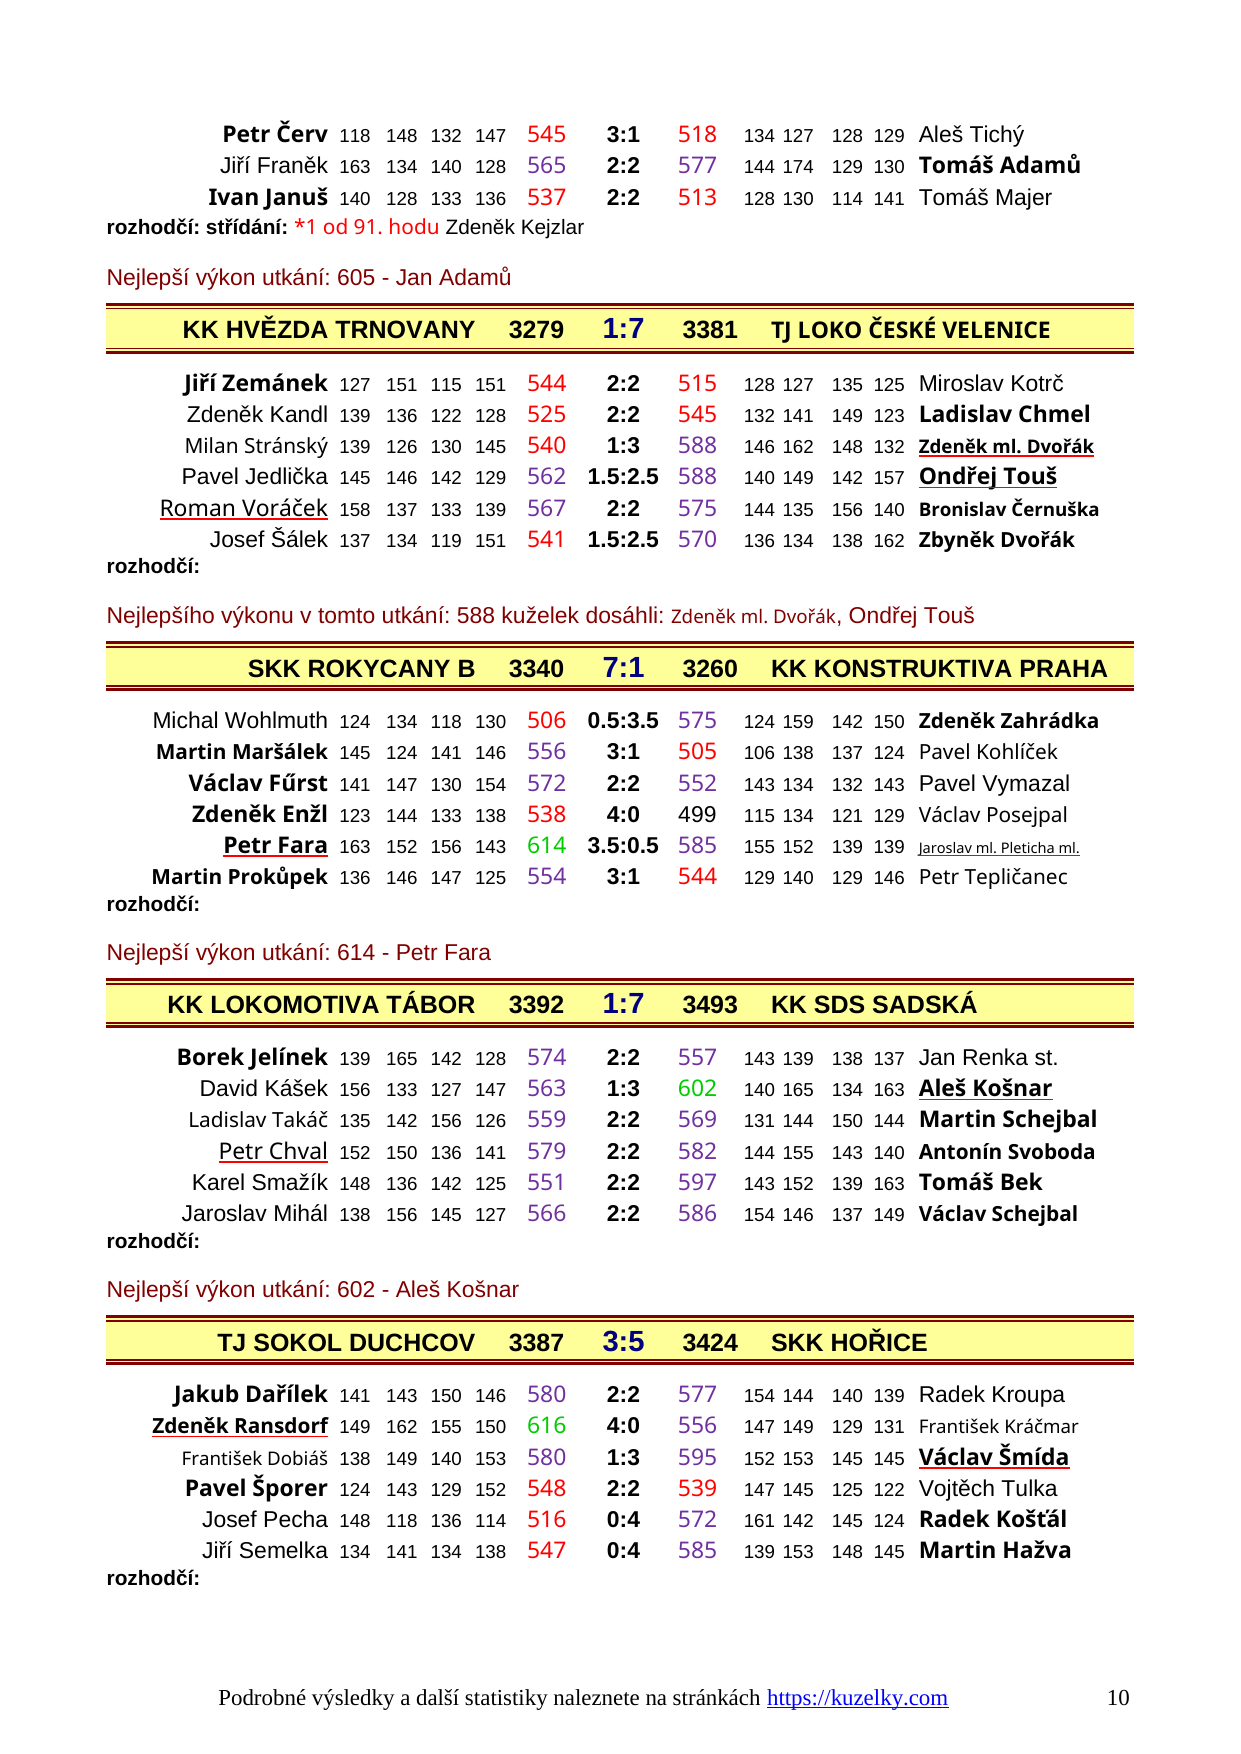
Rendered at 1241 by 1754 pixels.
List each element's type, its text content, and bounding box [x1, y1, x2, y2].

text TJ Sokol Duchcov 3387 3:5 3424 SKK Hořice [106, 1322, 1134, 1359]
text Jaroslav Mihál 138 156 145 127 566 2:2 586 154 146 137 149 Václav Schejbal [106, 1197, 1134, 1228]
text Jiří Zemánek 127 151 115 151 544 2:2 515 128 127 135 125 Miroslav Kotrč [106, 366, 1134, 398]
text Jakub Dařílek 141 143 150 146 580 2:2 577 154 144 140 139 Radek Kroupa [106, 1378, 1134, 1409]
text Zdeněk Ransdorf 149 162 155 150 616 4:0 556 147 149 129 131 František Kráčmar [106, 1409, 1134, 1440]
text Zdeněk Kandl 139 136 122 128 525 2:2 545 132 141 149 123 Ladislav Chmel [106, 398, 1134, 429]
text Borek Jelínek 139 165 142 128 574 2:2 557 143 139 138 137 Jan Renka st. [106, 1041, 1134, 1072]
text Josef Pecha 148 118 136 114 516 0:4 572 161 142 145 124 Radek Košťál [106, 1503, 1134, 1534]
text Jiří Franěk 163 134 140 128 565 2:2 577 144 174 129 130 Tomáš Adamů [106, 149, 1134, 181]
text Zdeněk Enžl 123 144 133 138 538 4:0 499 115 134 121 129 Václav Posejpal [106, 798, 1134, 829]
text David Kášek 156 133 127 147 563 1:3 602 140 165 134 163 Aleš Košnar [106, 1072, 1134, 1103]
text Petr Červ 118 148 132 147 545 3:1 518 134 127 128 129 Aleš Tichý [106, 118, 1134, 149]
text rozhodčí: střídání: *1 od 91. hodu Zdeněk Kejzlar [106, 212, 1134, 240]
text KK Hvězda Trnovany 3279 1:7 3381 TJ Loko České Velenice [106, 309, 1134, 348]
text František Dobiáš 138 149 140 153 580 1:3 595 152 153 145 145 Václav Šmída [106, 1440, 1134, 1472]
text Nejlepší výkon utkání: 602 - Aleš Košnar [106, 1276, 1134, 1303]
text Roman Voráček 158 137 133 139 567 2:2 575 144 135 156 140 Bronislav Černuška [106, 491, 1134, 523]
text Karel Smažík 148 136 142 125 551 2:2 597 143 152 139 163 Tomáš Bek [106, 1166, 1134, 1197]
text Nejlepšího výkonu v tomto utkání: 588 kuželek dosáhli: Zdeněk ml. Dvořák, Ondřej Touš [106, 602, 1134, 629]
text Ladislav Takáč 135 142 156 126 559 2:2 569 131 144 150 144 Martin Schejbal [106, 1103, 1134, 1135]
text Jiří Semelka 134 141 134 138 547 0:4 585 139 153 148 145 Martin Hažva [106, 1534, 1134, 1565]
text Milan Stránský 139 126 130 145 540 1:3 588 146 162 148 132 Zdeněk ml. Dvořák [106, 429, 1134, 460]
text rozhodčí: [106, 1565, 1134, 1589]
text Petr Fara 163 152 156 143 614 3.5:0.5 585 155 152 139 139 Jaroslav ml. Pleticha ml. [106, 829, 1134, 860]
text Martin Prokůpek 136 146 147 125 554 3:1 544 129 140 129 146 Petr Tepličanec [106, 860, 1134, 891]
text Nejlepší výkon utkání: 605 - Jan Adamů [106, 264, 1134, 291]
text Nejlepší výkon utkání: 614 - Petr Fara [106, 939, 1134, 966]
text Pavel Šporer 124 143 129 152 548 2:2 539 147 145 125 122 Vojtěch Tulka [106, 1472, 1134, 1503]
text SKK Rokycany B 3340 7:1 3260 KK Konstruktiva Praha [106, 648, 1134, 685]
text Václav Fűrst 141 147 130 154 572 2:2 552 143 134 132 143 Pavel Vymazal [106, 766, 1134, 798]
text Petr Chval 152 150 136 141 579 2:2 582 144 155 143 140 Antonín Svoboda [106, 1135, 1134, 1166]
text Ivan Januš 140 128 133 136 537 2:2 513 128 130 114 141 Tomáš Majer [106, 181, 1134, 212]
text rozhodčí: [106, 554, 1134, 578]
text Michal Wohlmuth 124 134 118 130 506 0.5:3.5 575 124 159 142 150 Zdeněk Zahrádka [106, 704, 1134, 735]
text KK Lokomotiva Tábor 3392 1:7 3493 KK SDS Sadská [106, 985, 1134, 1022]
text rozhodčí: [106, 891, 1134, 915]
text Pavel Jedlička 145 146 142 129 562 1.5:2.5 588 140 149 142 157 Ondřej Touš [106, 460, 1134, 491]
text Martin Maršálek 145 124 141 146 556 3:1 505 106 138 137 124 Pavel Kohlíček [106, 735, 1134, 766]
text Josef Šálek 137 134 119 151 541 1.5:2.5 570 136 134 138 162 Zbyněk Dvořák [106, 523, 1134, 554]
text rozhodčí: [106, 1228, 1134, 1252]
